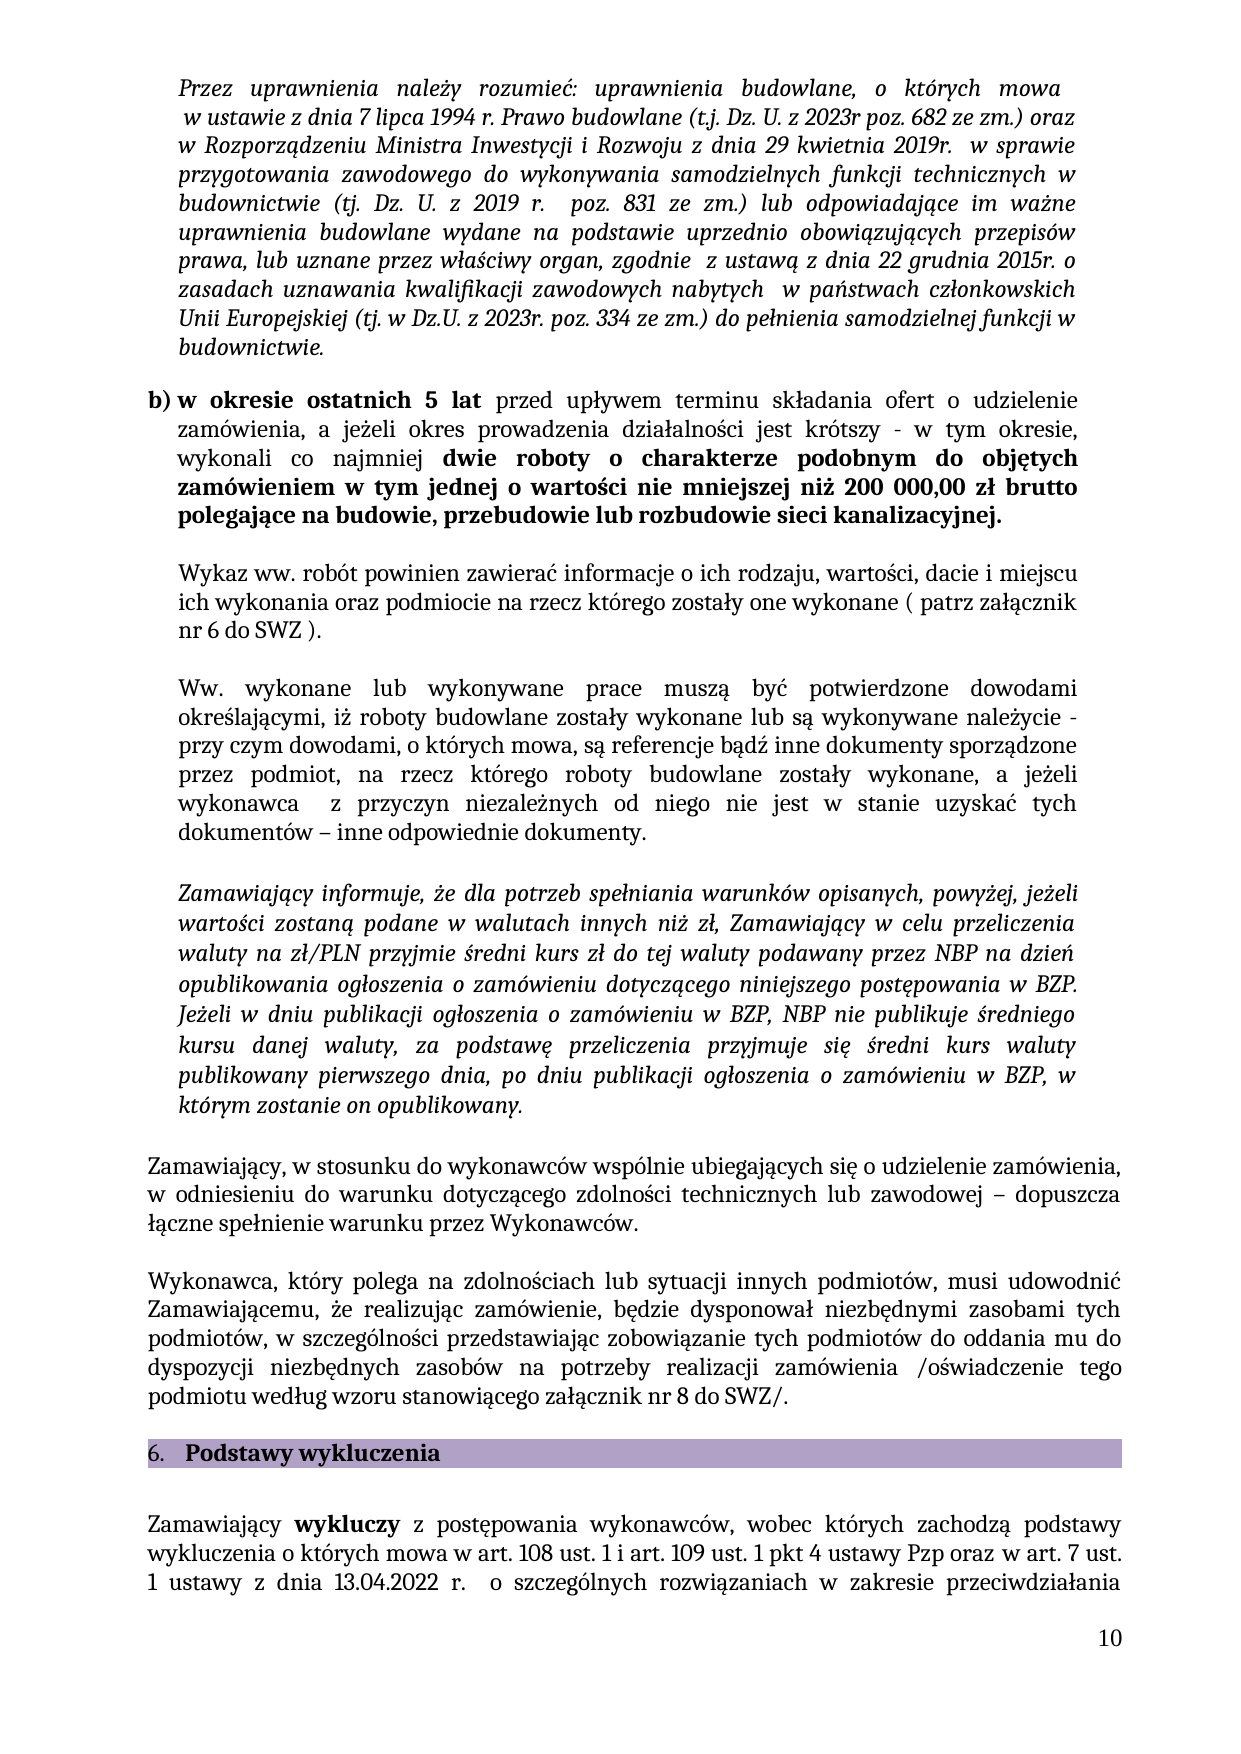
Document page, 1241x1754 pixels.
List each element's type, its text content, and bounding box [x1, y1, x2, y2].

text Wykaz ww. robót powinien zawierać informacje o ich rodzaju, wartości, dacie i miejscu ich wykonania oraz podmiocie na rzecz którego zostały one wykonane ( patrz załącznik nr 6 do SWZ ). [178, 559, 1079, 645]
text Zamawiający, w stosunku do wykonawców wspólnie ubiegających się o udzielenie zamówienia, w odniesieniu do warunku dotyczącego zdolności technicznych lub zawodowej – dopuszcza łączne spełnienie warunku przez Wykonawców. [148, 1152, 1122, 1238]
list Wykonawca, który polega na zdolnościach lub sytuacji innych podmiotów, musi udowodnić Zamawiającemu, że realizując zamówienie, będzie dysponował niezbędnymi zasobami tych podmiotów, w szczególności przedstawiając zobowiązanie tych podmiotów do oddania mu do dyspozycji niezbędnych zasobów na potrzeby realizacji zamówienia /oświadczenie tego podmiotu według wzoru stanowiącego załącznik nr 8 do SWZ/. [148, 1267, 1122, 1410]
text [148, 1482, 1122, 1568]
text Ww. wykonane lub wykonywane prace muszą być potwierdzone dowodami określającymi, iż roboty budowlane zostały wykonane lub są wykonywane należycie - przy czym dowodami, o których mowa, są referencje bądź inne dokumenty sporządzone przez podmiot, na rzecz którego roboty budowlane zostały wykonane, a jeżeli wykonawca z przyczyn niezależnych od niego nie jest w stanie uzyskać tych dokumentów – inne odpowiednie dokumenty. [178, 674, 1078, 846]
list w okresie ostatnich 5 lat przed upływem terminu składania ofert o udzielenie zamówienia, a jeżeli okres prowadzenia działalności jest krótszy - w tym okresie, wykonali co najmniej dwie roboty o charakterze podobnym do objętych zamówieniem w tym jednej o wartości nie mniejszej niż 200 000,00 zł brutto polegające na budowie, przebudowie lub rozbudowie sieci kanalizacyjnej. [148, 386, 1079, 530]
text Zamawiający informuje, że dla potrzeb spełniania warunków opisanych, powyżej, jeżeli wartości zostaną podane w walutach innych niż zł, Zamawiający w celu przeliczenia waluty na zł/PLN przyjmie średni kurs zł do tej waluty podawany przez NBP na dzień opublikowania ogłoszenia o zamówieniu dotyczącego niniejszego postępowania w BZP. Jeżeli w dniu publikacji ogłoszenia o zamówieniu w BZP, NBP nie publikuje średniego kursu danej waluty, za podstawę przeliczenia przyjmuje się średni kurs waluty publikowany pierwszego dnia, po dniu publikacji ogłoszenia o zamówieniu w BZP, w którym zostanie on opublikowany. [178, 878, 1079, 1120]
text Przez uprawnienia należy rozumieć: uprawnienia budowlane, o których mowa w ustawie z dnia 7 lipca 1994 r. Prawo budowlane (t.j. Dz. U. z 2023r poz. 682 ze zm.) oraz w Rozporządzeniu Ministra Inwestycji i Rozwoju z dnia 29 kwietnia 2019r. w sprawie przygotowania zawodowego do wykonywania samodzielnych funkcji technicznych w budownictwie (tj. Dz. U. z 2019 r. poz. 831 ze zm.) lub odpowiadające im ważne uprawnienia budowlane wydane na podstawie uprzednio obowiązujących przepisów prawa, lub uznane przez właściwy organ, zgodnie z ustawą z dnia 22 grudnia 2015r. o zasadach uznawania kwalifikacji zawodowych nabytych w państwach członkowskich Unii Europejskiej (tj. w Dz.U. z 2023r. poz. 334 ze zm.) do pełnienia samodzielnej funkcji w budownictwie. [178, 74, 1079, 361]
list Podstawy wykluczenia [148, 1439, 1122, 1468]
